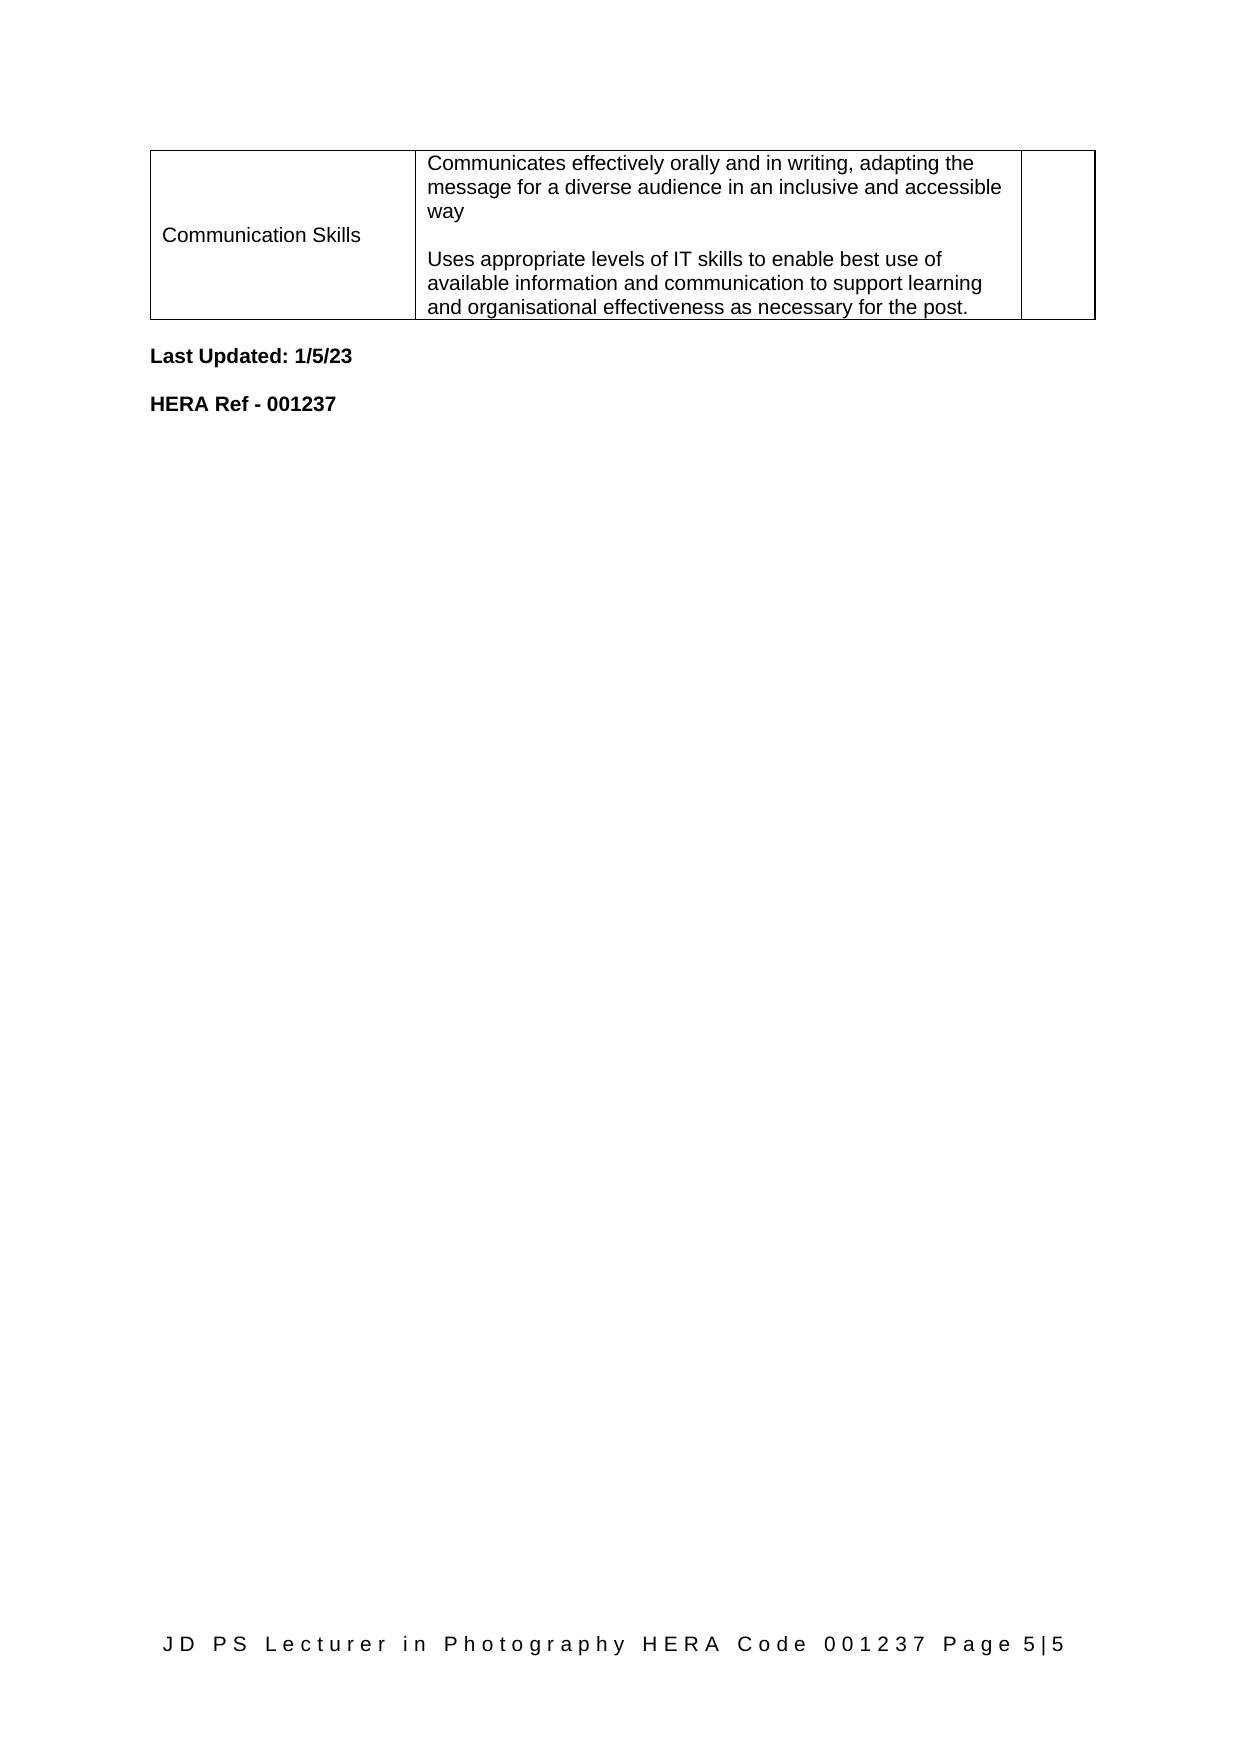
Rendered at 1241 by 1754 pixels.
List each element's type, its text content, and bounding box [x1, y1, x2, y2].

table_cell Communication Skills [151, 151, 415, 319]
table_cell [1022, 151, 1094, 319]
text HERA Ref - 001237 [150, 392, 1090, 416]
text Last Updated: 1/5/23 [150, 344, 1090, 368]
table_cell Communicates effectively orally and in writing, adapting the message for a diverse audience in an inclusive and accessible way Uses appropriate levels of IT skills to enable best use of available information and communication to support learning and organisational effectiveness as necessary for the post. [416, 151, 1021, 319]
